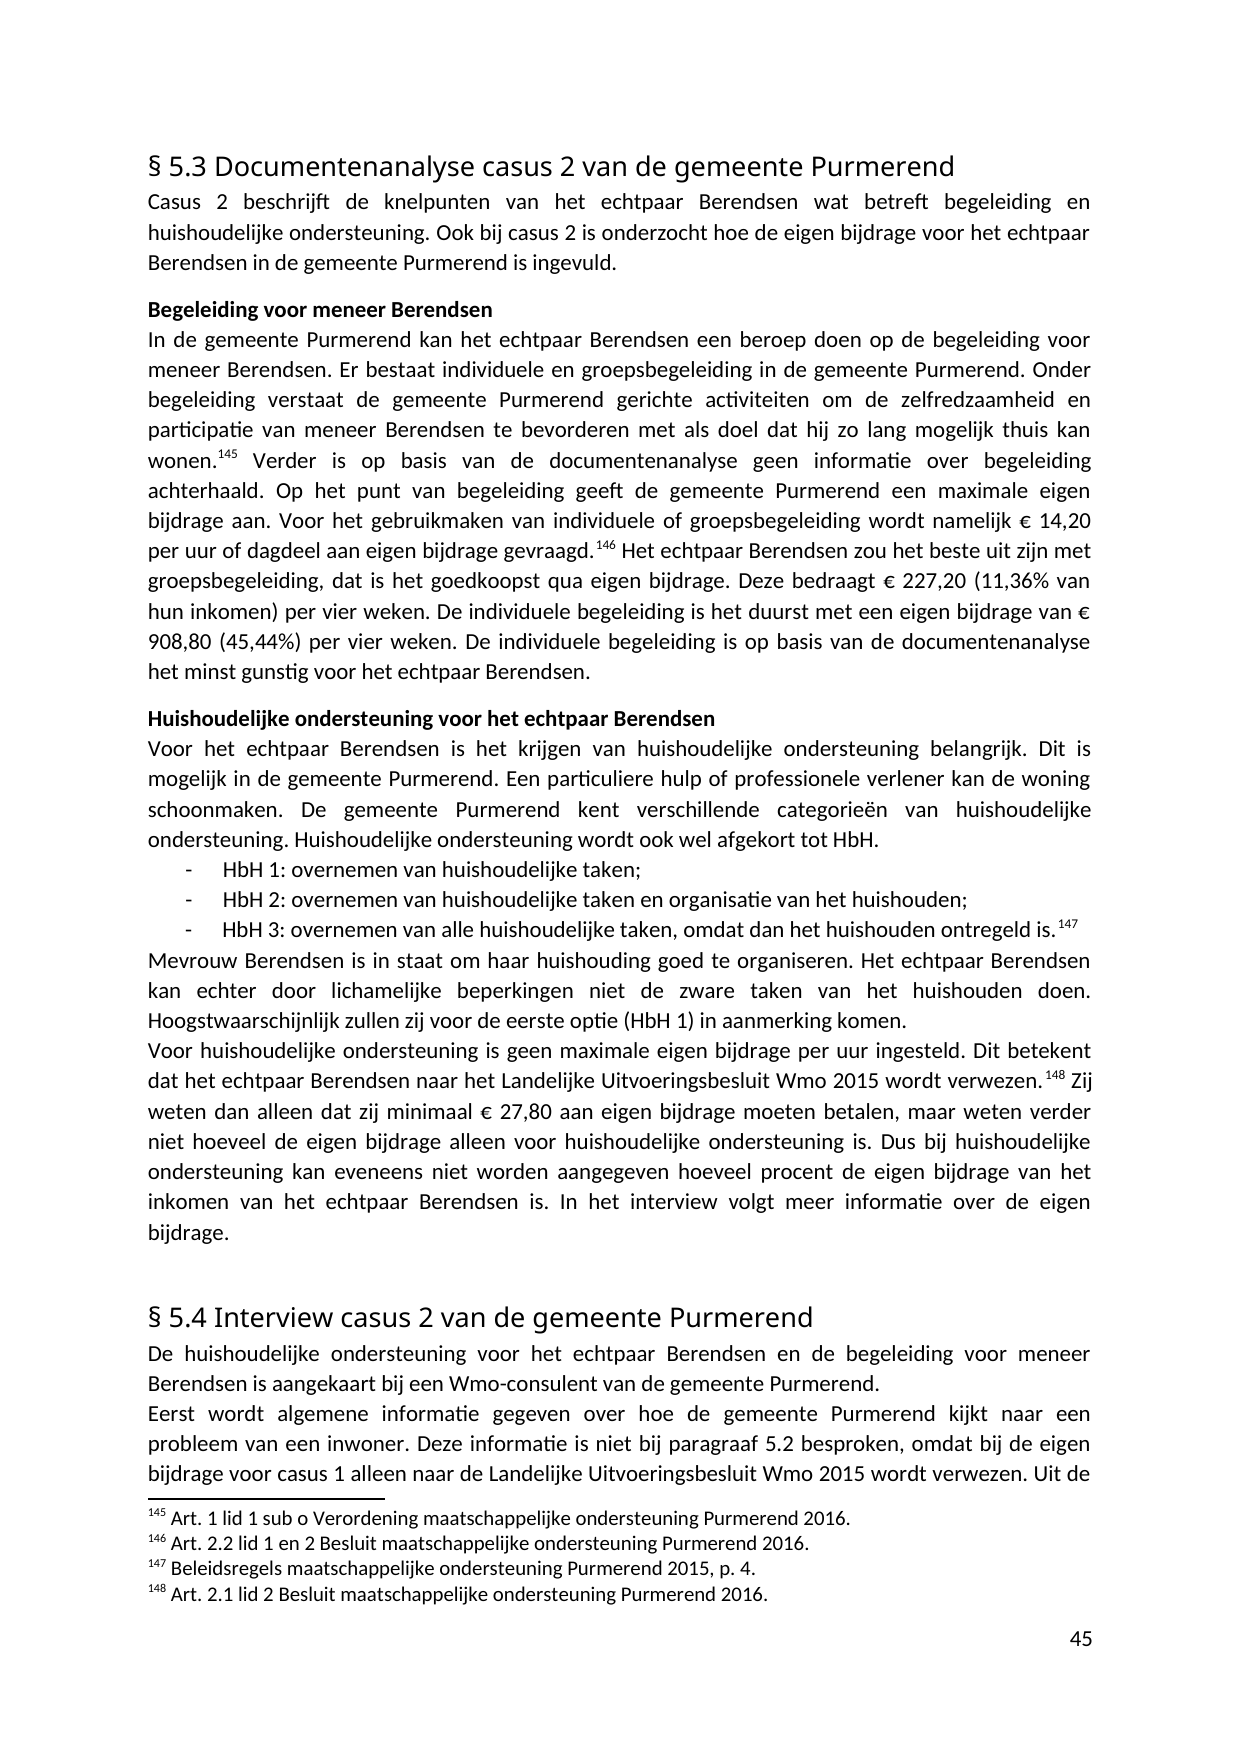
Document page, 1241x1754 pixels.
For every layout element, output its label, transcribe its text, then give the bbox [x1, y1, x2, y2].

list HbH 2: overnemen van huishoudelijke taken en organisatie van het huishouden; [185, 885, 1093, 913]
text Begeleiding voor meneer Berendsen [148, 295, 1093, 323]
list HbH 1: overnemen van huishoudelijke taken; [185, 855, 1093, 883]
list HbH 3: overnemen van alle huishoudelijke taken, omdat dan het huishouden ontregeld is. [185, 916, 1093, 943]
text Voor huishoudelijke ondersteuning is geen maximale eigen bijdrage per uur ingesteld. Dit betekent dat het echtpaar Berendsen naar het Landelijke Uitvoeringsbesluit Wmo 2015 wordt verwezen. Zij weten dan alleen dat zij minimaal € 27,80 aan eigen bijdrage moeten betalen, maar weten verder niet hoeveel de eigen bijdrage alleen voor huishoudelijke ondersteuning is. Dus bij huishoudelijke ondersteuning kan eveneens niet worden aangegeven hoeveel procent de eigen bijdrage van het inkomen van het echtpaar Berendsen is. In het interview volgt meer informatie over de eigen bijdrage. [148, 1036, 1093, 1246]
subtitle § 5.3 Documentenanalyse casus 2 van de gemeente Purmerend [148, 148, 1093, 184]
text De huishoudelijke ondersteuning voor het echtpaar Berendsen en de begeleiding voor meneer Berendsen is aangekaart bij een Wmo-consulent van de gemeente Purmerend. [148, 1339, 1093, 1397]
text Voor het echtpaar Berendsen is het krijgen van huishoudelijke ondersteuning belangrijk. Dit is mogelijk in de gemeente Purmerend. Een particuliere hulp of professionele verlener kan de woning schoonmaken. De gemeente Purmerend kent verschillende categorieën van huishoudelijke ondersteuning. Huishoudelijke ondersteuning wordt ook wel afgekort tot HbH. [148, 734, 1093, 853]
text Huishoudelijke ondersteuning voor het echtpaar Berendsen [148, 704, 1093, 732]
text Casus 2 beschrijft de knelpunten van het echtpaar Berendsen wat betreft begeleiding en huishoudelijke ondersteuning. Ook bij casus 2 is onderzocht hoe de eigen bijdrage voor het echtpaar Berendsen in de gemeente Purmerend is ingevuld. [148, 187, 1093, 276]
text In de gemeente Purmerend kan het echtpaar Berendsen een beroep doen op de begeleiding voor meneer Berendsen. Er bestaat individuele en groepsbegeleiding in de gemeente Purmerend. Onder begeleiding verstaat de gemeente Purmerend gerichte activiteiten om de zelfredzaamheid en participatie van meneer Berendsen te bevorderen met als doel dat hij zo lang mogelijk thuis kan wonen. Verder is op basis van de documentenanalyse geen informatie over begeleiding achterhaald. Op het punt van begeleiding geeft de gemeente Purmerend een maximale eigen bijdrage aan. Voor het gebruikmaken van individuele of groepsbegeleiding wordt namelijk € 14,20 per uur of dagdeel aan eigen bijdrage gevraagd. Het echtpaar Berendsen zou het beste uit zijn met groepsbegeleiding, dat is het goedkoopst qua eigen bijdrage. Deze bedraagt € 227,20 (11,36% van hun inkomen) per vier weken. De individuele begeleiding is het duurst met een eigen bijdrage van € 908,80 (45,44%) per vier weken. De individuele begeleiding is op basis van de documentenanalyse het minst gunstig voor het echtpaar Berendsen. [148, 325, 1093, 685]
text Mevrouw Berendsen is in staat om haar huishouding goed te organiseren. Het echtpaar Berendsen kan echter door lichamelijke beperkingen niet de zware taken van het huishouden doen. Hoogstwaarschijnlijk zullen zij voor de eerste optie (HbH 1) in aanmerking komen. [148, 946, 1093, 1034]
subtitle § 5.4 Interview casus 2 van de gemeente Purmerend [148, 1299, 1093, 1336]
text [148, 1399, 1093, 1487]
